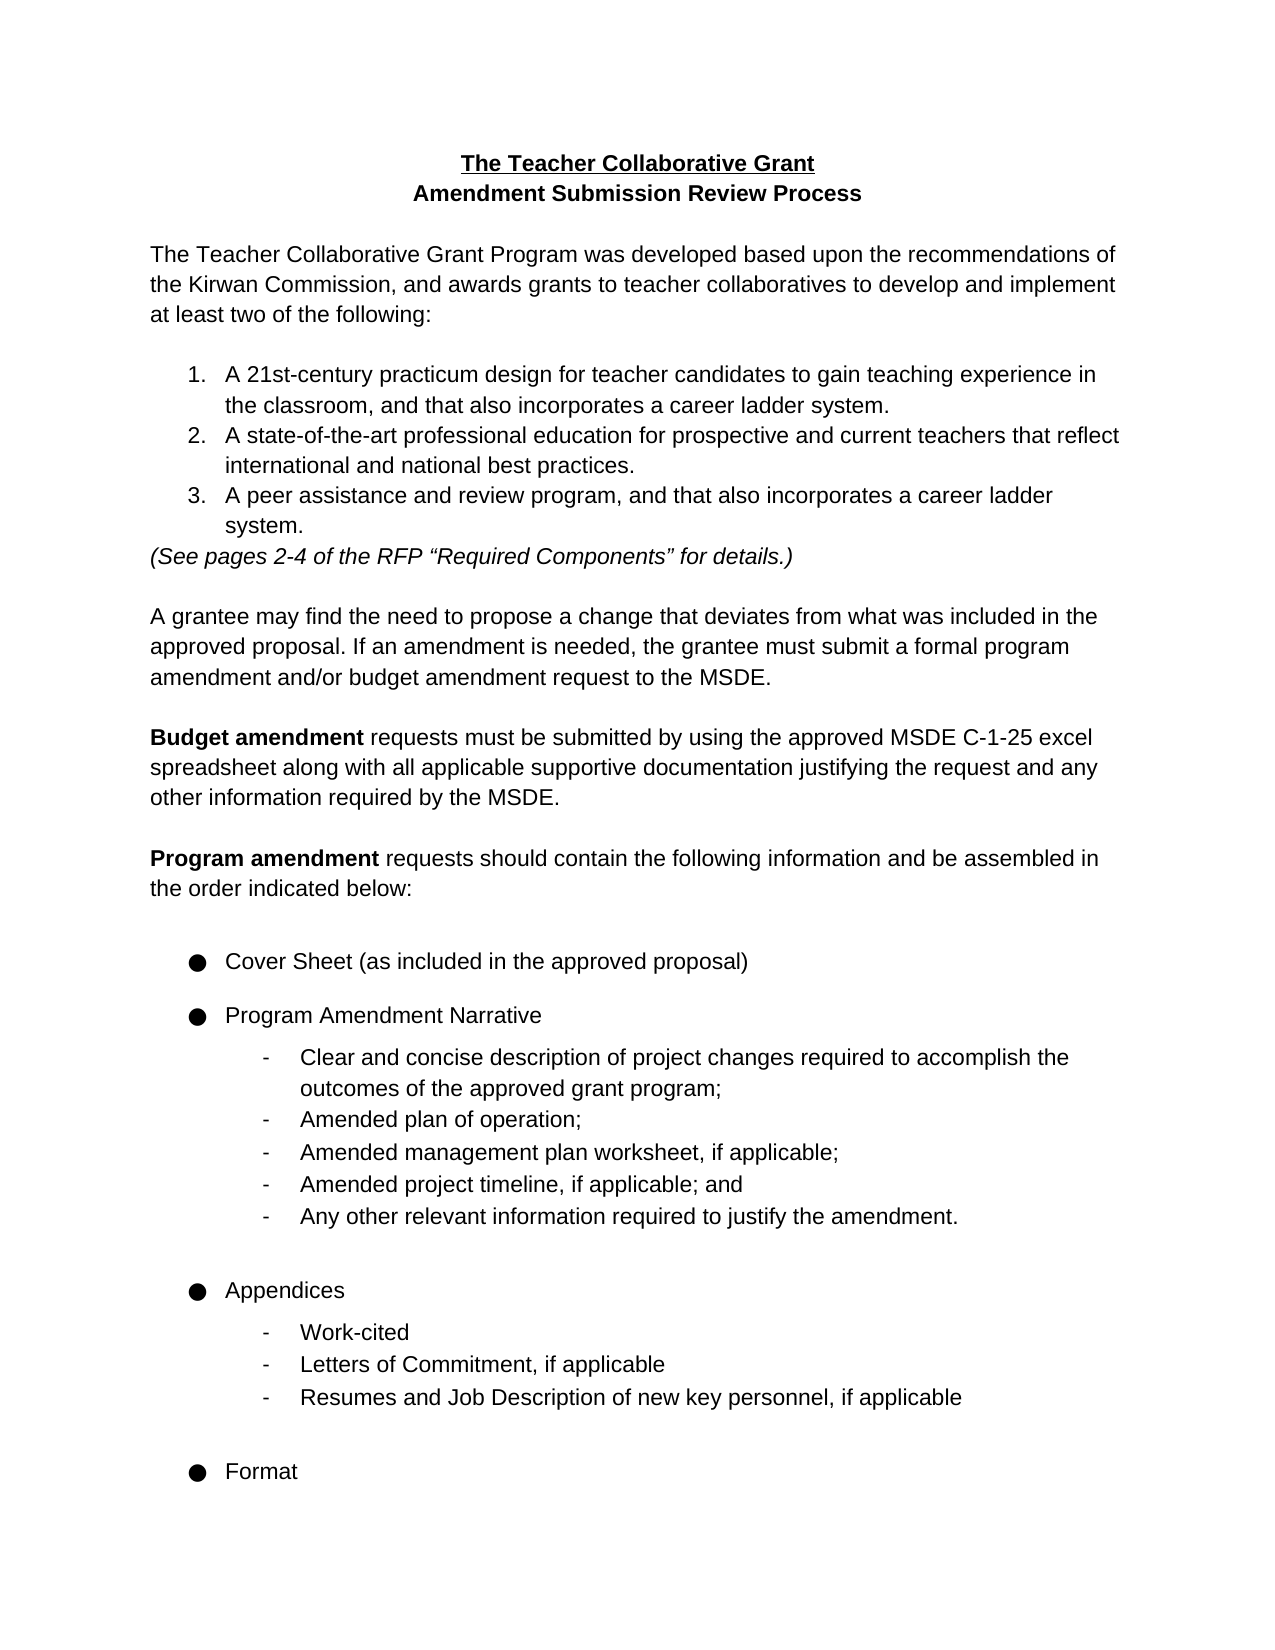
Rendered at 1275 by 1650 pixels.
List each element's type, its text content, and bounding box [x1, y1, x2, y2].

text Amendment Submission Review Process [150, 180, 1125, 207]
list Amended management plan worksheet, if applicable; [262, 1138, 1125, 1166]
list Format [187, 1445, 1125, 1492]
list Clear and concise description of project changes required to accomplish the outcomes of the approved grant program; [262, 1043, 1125, 1102]
list A peer assistance and review program, and that also incorporates a career ladder system. [187, 482, 1125, 539]
list Any other relevant information required to justify the amendment. [262, 1202, 1125, 1230]
list Appendices [187, 1264, 1125, 1311]
list Work-cited [262, 1318, 1125, 1346]
list Letters of Commitment, if applicable [262, 1351, 1125, 1378]
list Amended plan of operation; [262, 1105, 1125, 1133]
list Program Amendment Narrative [187, 989, 1125, 1036]
text The Teacher Collaborative Grant [150, 150, 1125, 176]
text Budget amendment requests must be submitted by using the approved MSDE C-1-25 excel spreadsheet along with all applicable supportive documentation justifying the request and any other information required by the MSDE. [150, 724, 1125, 811]
list A 21st-century practicum design for teacher candidates to gain teaching experience in the classroom, and that also incorporates a career ladder system. [187, 361, 1125, 418]
text Program amendment requests should contain the following information and be assembled in the order indicated below: [150, 845, 1125, 901]
text The Teacher Collaborative Grant Program was developed based upon the recommendations of the Kirwan Commission, and awards grants to teacher collaboratives to develop and implement at least two of the following: [150, 241, 1125, 327]
list Amended project timeline, if applicable; and [262, 1170, 1125, 1198]
list A state-of-the-art professional education for prospective and current teachers that reflect international and national best practices. [187, 422, 1125, 478]
list Cover Sheet (as included in the approved proposal) [187, 935, 1125, 982]
text A grantee may find the need to propose a change that deviates from what was included in the approved proposal. If an amendment is needed, the grantee must submit a formal program amendment and/or budget amendment request to the MSDE. [150, 603, 1125, 690]
text (See pages 2-4 of the RFP “Required Components” for details.) [150, 543, 1125, 569]
list Resumes and Job Description of new key personnel, if applicable [262, 1383, 1125, 1411]
